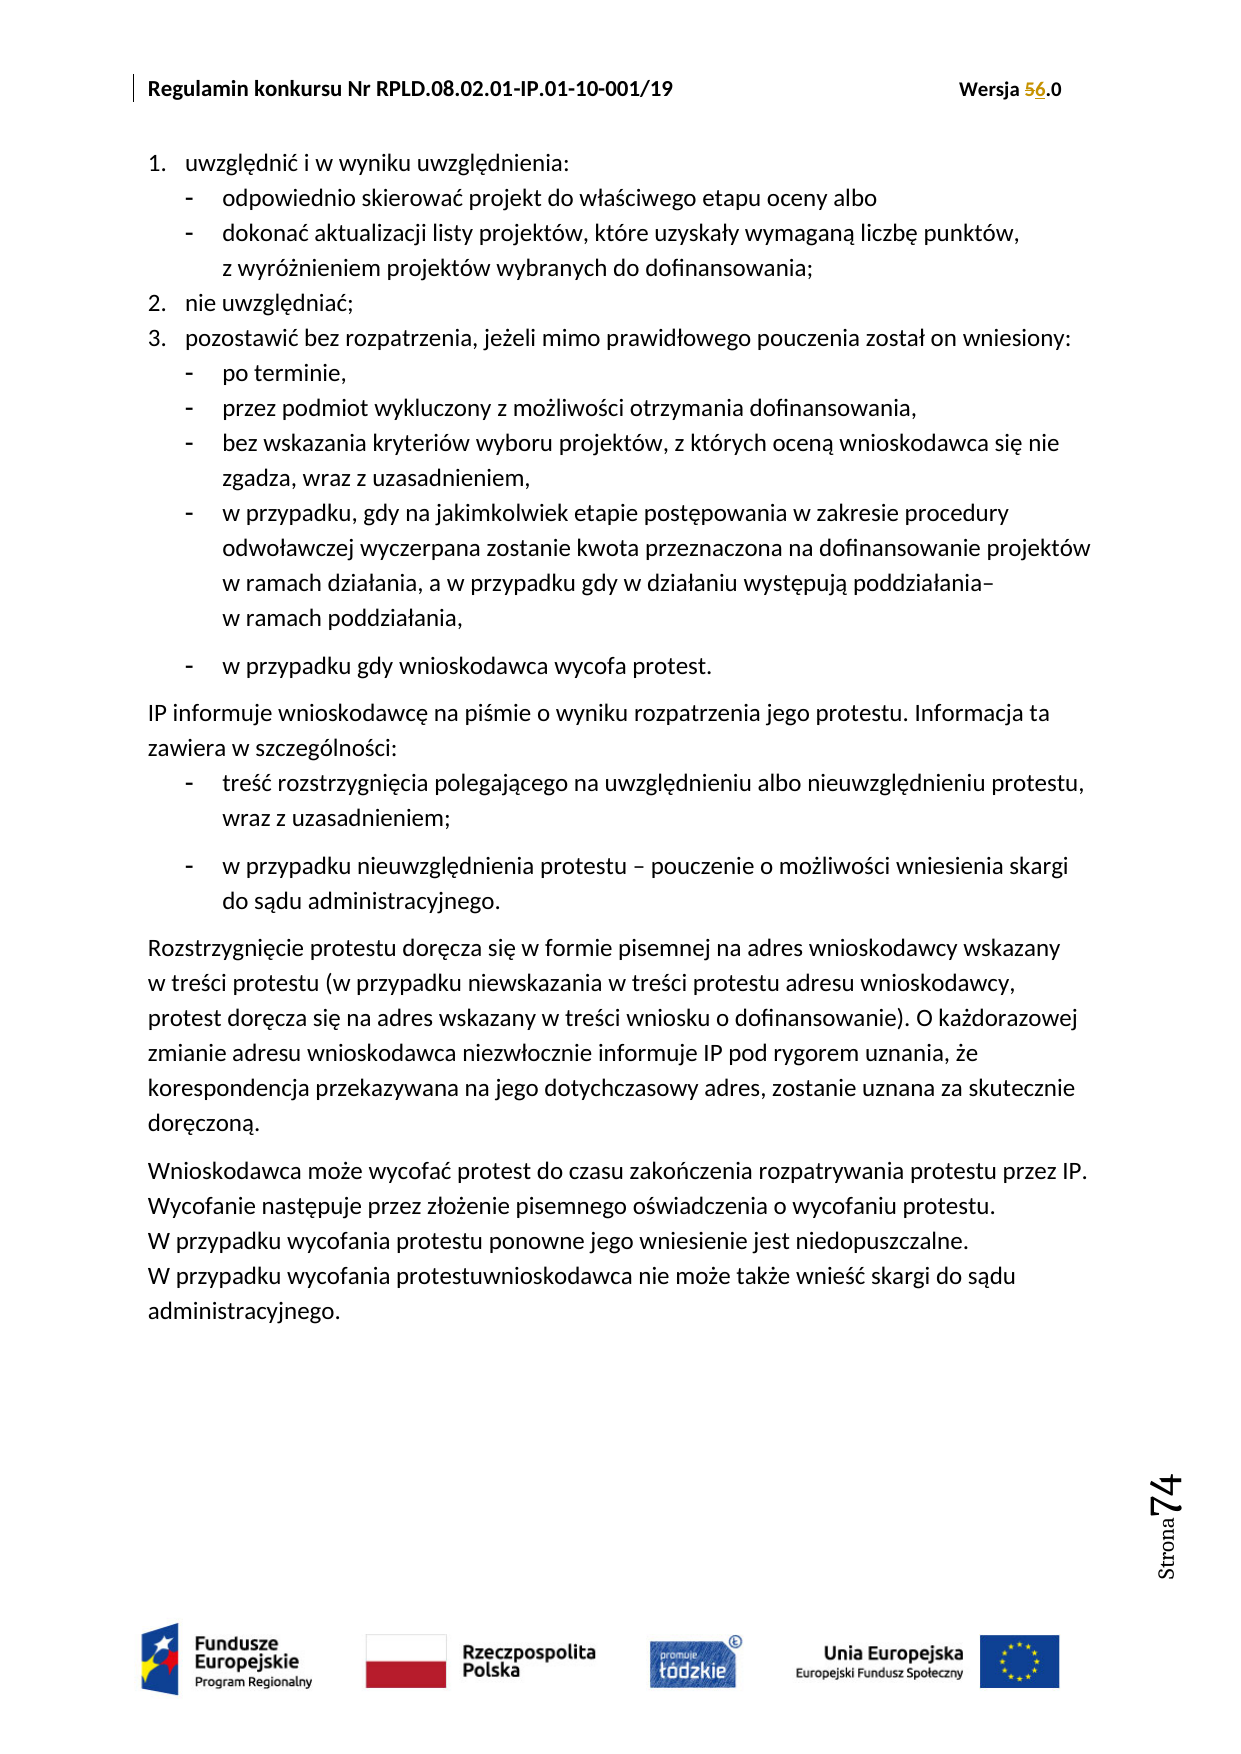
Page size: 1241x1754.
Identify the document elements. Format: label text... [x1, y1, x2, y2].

list przez podmiot wykluczony z możliwości otrzymania dofinansowania, [185, 393, 1093, 423]
list uwzględnić i w wyniku uwzględnienia: [148, 148, 1093, 178]
list bez wskazania kryteriów wyboru projektów, z których oceną wnioskodawca się nie zgadza, wraz z uzasadnieniem, [185, 428, 1093, 493]
list w przypadku gdy wnioskodawca wycofa protest. [185, 650, 1093, 681]
list treść rozstrzygnięcia polegającego na uwzględnieniu albo nieuwzględnieniu protestu, wraz z uzasadnieniem; [185, 768, 1093, 833]
text Wnioskodawca może wycofać protest do czasu zakończenia rozpatrywania protestu przez IP. Wycofanie następuje przez złożenie pisemnego oświadczenia o wycofaniu protestu. W przypadku wycofania protestu ponowne jego wniesienie jest niedopuszczalne. W przypadku wycofania protestuwnioskodawca nie może także wnieść skargi do sądu administracyjnego. [148, 1155, 1093, 1326]
list nie uwzględniać; [148, 288, 1093, 318]
list w przypadku nieuwzględnienia protestu – pouczenie o możliwości wniesienia skargi do sądu administracyjnego. [185, 850, 1093, 916]
picture [53, 1561, 1105, 1751]
text IP informuje wnioskodawcę na piśmie o wyniku rozpatrzenia jego protestu. Informacja ta zawiera w szczególności: [148, 698, 1093, 763]
list dokonać aktualizacji listy projektów, które uzyskały wymaganą liczbę punktów, z wyróżnieniem projektów wybranych do dofinansowania; [185, 218, 1093, 283]
list odpowiednio skierować projekt do właściwego etapu oceny albo [185, 183, 1093, 213]
list w przypadku, gdy na jakimkolwiek etapie postępowania w zakresie procedury odwoławczej wyczerpana zostanie kwota przeznaczona na dofinansowanie projektów w ramach działania, a w przypadku gdy w działaniu występują poddziałania– w ramach poddziałania, [185, 498, 1093, 633]
list pozostawić bez rozpatrzenia, jeżeli mimo prawidłowego pouczenia został on wniesiony: [148, 323, 1093, 353]
list po terminie, [185, 358, 1093, 388]
text Rozstrzygnięcie protestu doręcza się w formie pisemnej na adres wnioskodawcy wskazany w treści protestu (w przypadku niewskazania w treści protestu adresu wnioskodawcy, protest doręcza się na adres wskazany w treści wniosku o dofinansowanie). O każdorazowej zmianie adresu wnioskodawca niezwłocznie informuje IP pod rygorem uznania, że korespondencja przekazywana na jego dotychczasowy adres, zostanie uznana za skutecznie doręczoną. [148, 933, 1093, 1138]
